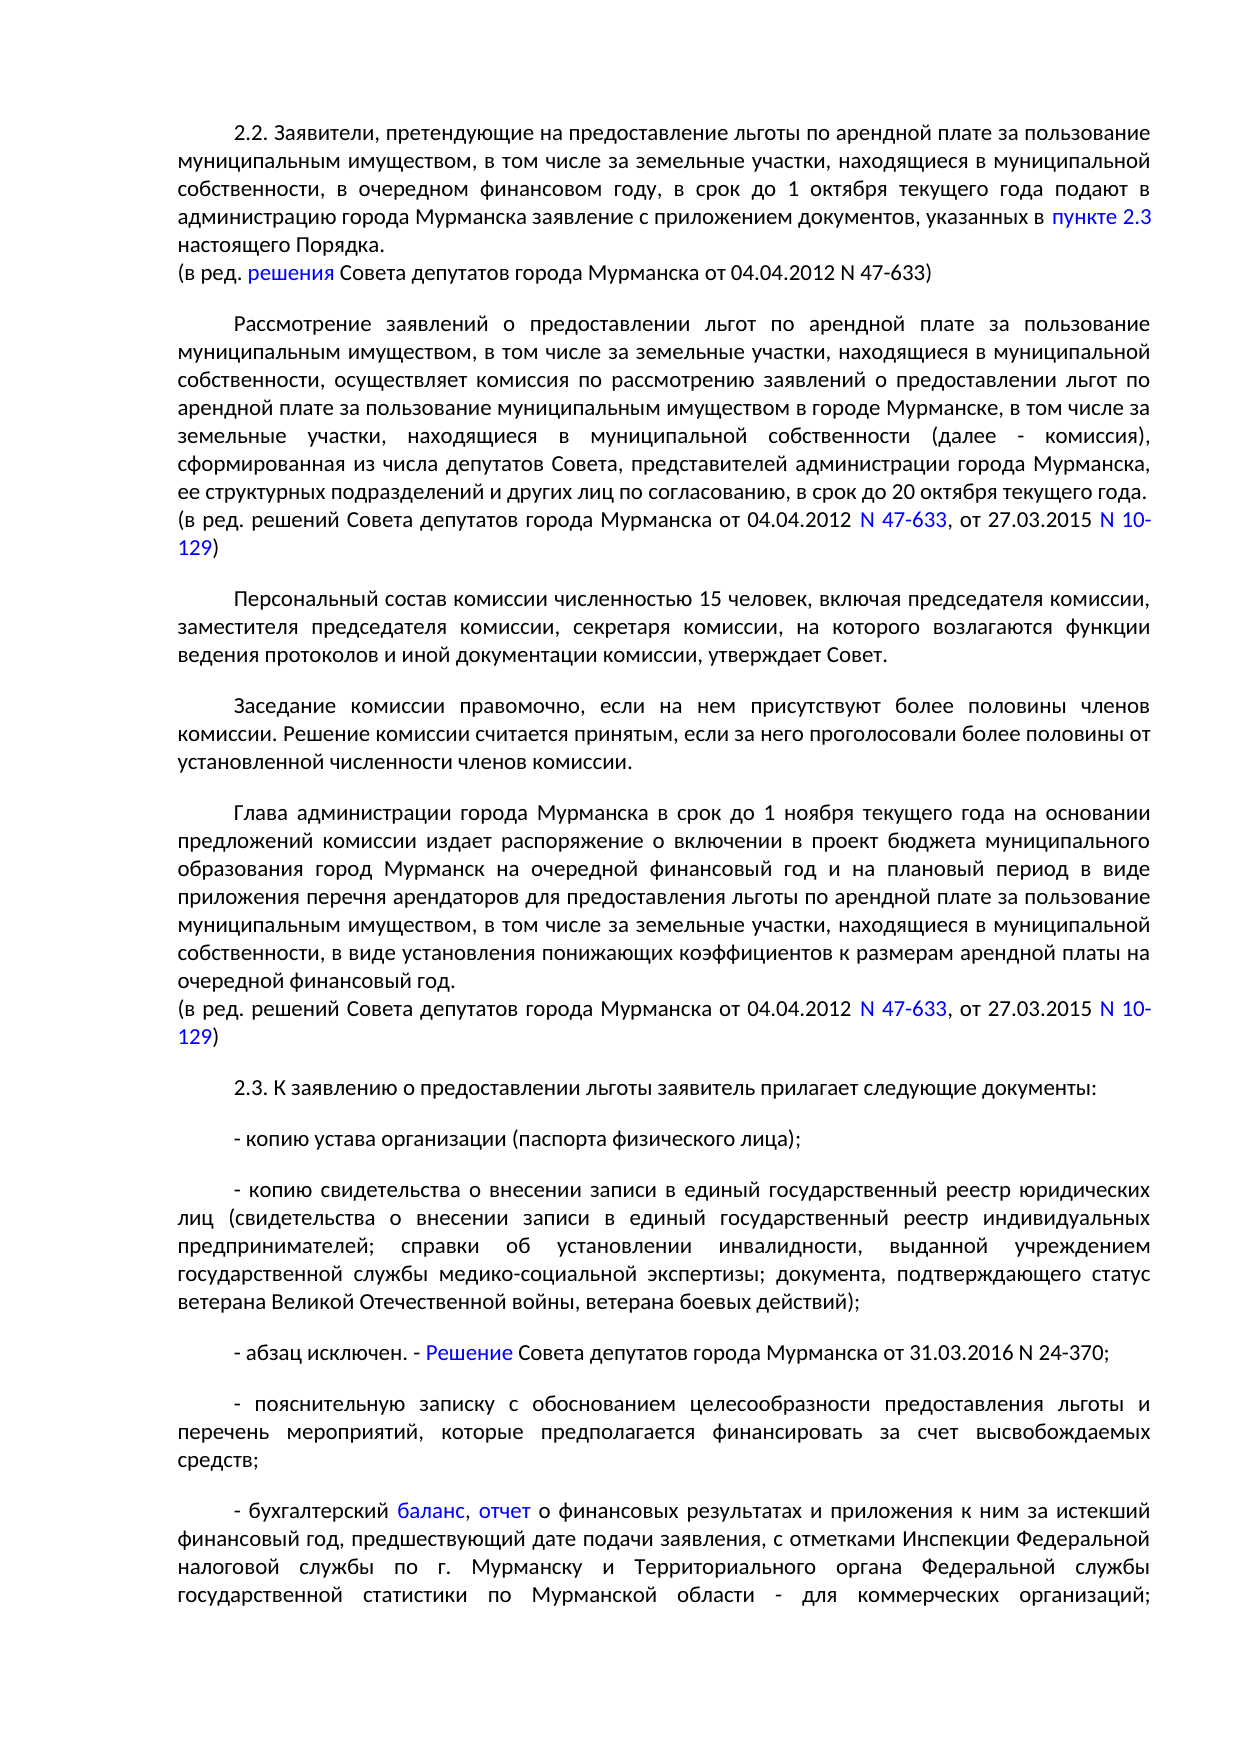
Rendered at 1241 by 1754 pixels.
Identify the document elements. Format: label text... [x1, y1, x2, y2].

text 2.2. Заявители, претендующие на предоставление льготы по арендной плате за пользование муниципальным имуществом, в том числе за земельные участки, находящиеся в муниципальной собственности, в очередном финансовом году, в срок до 1 октября текущего года подают в администрацию города Мурманска заявление с приложением документов, указанных в пункте 2.3 настоящего Порядка. [177, 118, 1152, 258]
text (в ред. решения Совета депутатов города Мурманска от 04.04.2012 N 47-633) [177, 258, 1152, 286]
text - пояснительную записку с обоснованием целесообразности предоставления льготы и перечень мероприятий, которые предполагается финансировать за счет высвобождаемых средств; [177, 1389, 1152, 1473]
text (в ред. решений Совета депутатов города Мурманска от 04.04.2012 N 47-633, от 27.03.2015 N 10-129) [177, 994, 1152, 1050]
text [177, 1496, 1152, 1608]
text 2.3. К заявлению о предоставлении льготы заявитель прилагает следующие документы: [177, 1073, 1152, 1101]
text Заседание комиссии правомочно, если на нем присутствуют более половины членов комиссии. Решение комиссии считается принятым, если за него проголосовали более половины от установленной численности членов комиссии. [177, 691, 1152, 775]
text (в ред. решений Совета депутатов города Мурманска от 04.04.2012 N 47-633, от 27.03.2015 N 10-129) [177, 505, 1152, 561]
text Персональный состав комиссии численностью 15 человек, включая председателя комиссии, заместителя председателя комиссии, секретаря комиссии, на которого возлагаются функции ведения протоколов и иной документации комиссии, утверждает Совет. [177, 584, 1152, 668]
text - копию устава организации (паспорта физического лица); [177, 1124, 1152, 1152]
text Глава администрации города Мурманска в срок до 1 ноября текущего года на основании предложений комиссии издает распоряжение о включении в проект бюджета муниципального образования город Мурманск на очередной финансовый год и на плановый период в виде приложения перечня арендаторов для предоставления льготы по арендной плате за пользование муниципальным имуществом, в том числе за земельные участки, находящиеся в муниципальной собственности, в виде установления понижающих коэффициентов к размерам арендной платы на очередной финансовый год. [177, 798, 1152, 994]
text - копию свидетельства о внесении записи в единый государственный реестр юридических лиц (свидетельства о внесении записи в единый государственный реестр индивидуальных предпринимателей; справки об установлении инвалидности, выданной учреждением государственной службы медико-социальной экспертизы; документа, подтверждающего статус ветерана Великой Отечественной войны, ветерана боевых действий); [177, 1175, 1152, 1315]
text Рассмотрение заявлений о предоставлении льгот по арендной плате за пользование муниципальным имуществом, в том числе за земельные участки, находящиеся в муниципальной собственности, осуществляет комиссия по рассмотрению заявлений о предоставлении льгот по арендной плате за пользование муниципальным имуществом в городе Мурманске, в том числе за земельные участки, находящиеся в муниципальной собственности (далее - комиссия), сформированная из числа депутатов Совета, представителей администрации города Мурманска, ее структурных подразделений и других лиц по согласованию, в срок до 20 октября текущего года. [177, 309, 1152, 505]
text - абзац исключен. - Решение Совета депутатов города Мурманска от 31.03.2016 N 24-370; [177, 1338, 1152, 1366]
